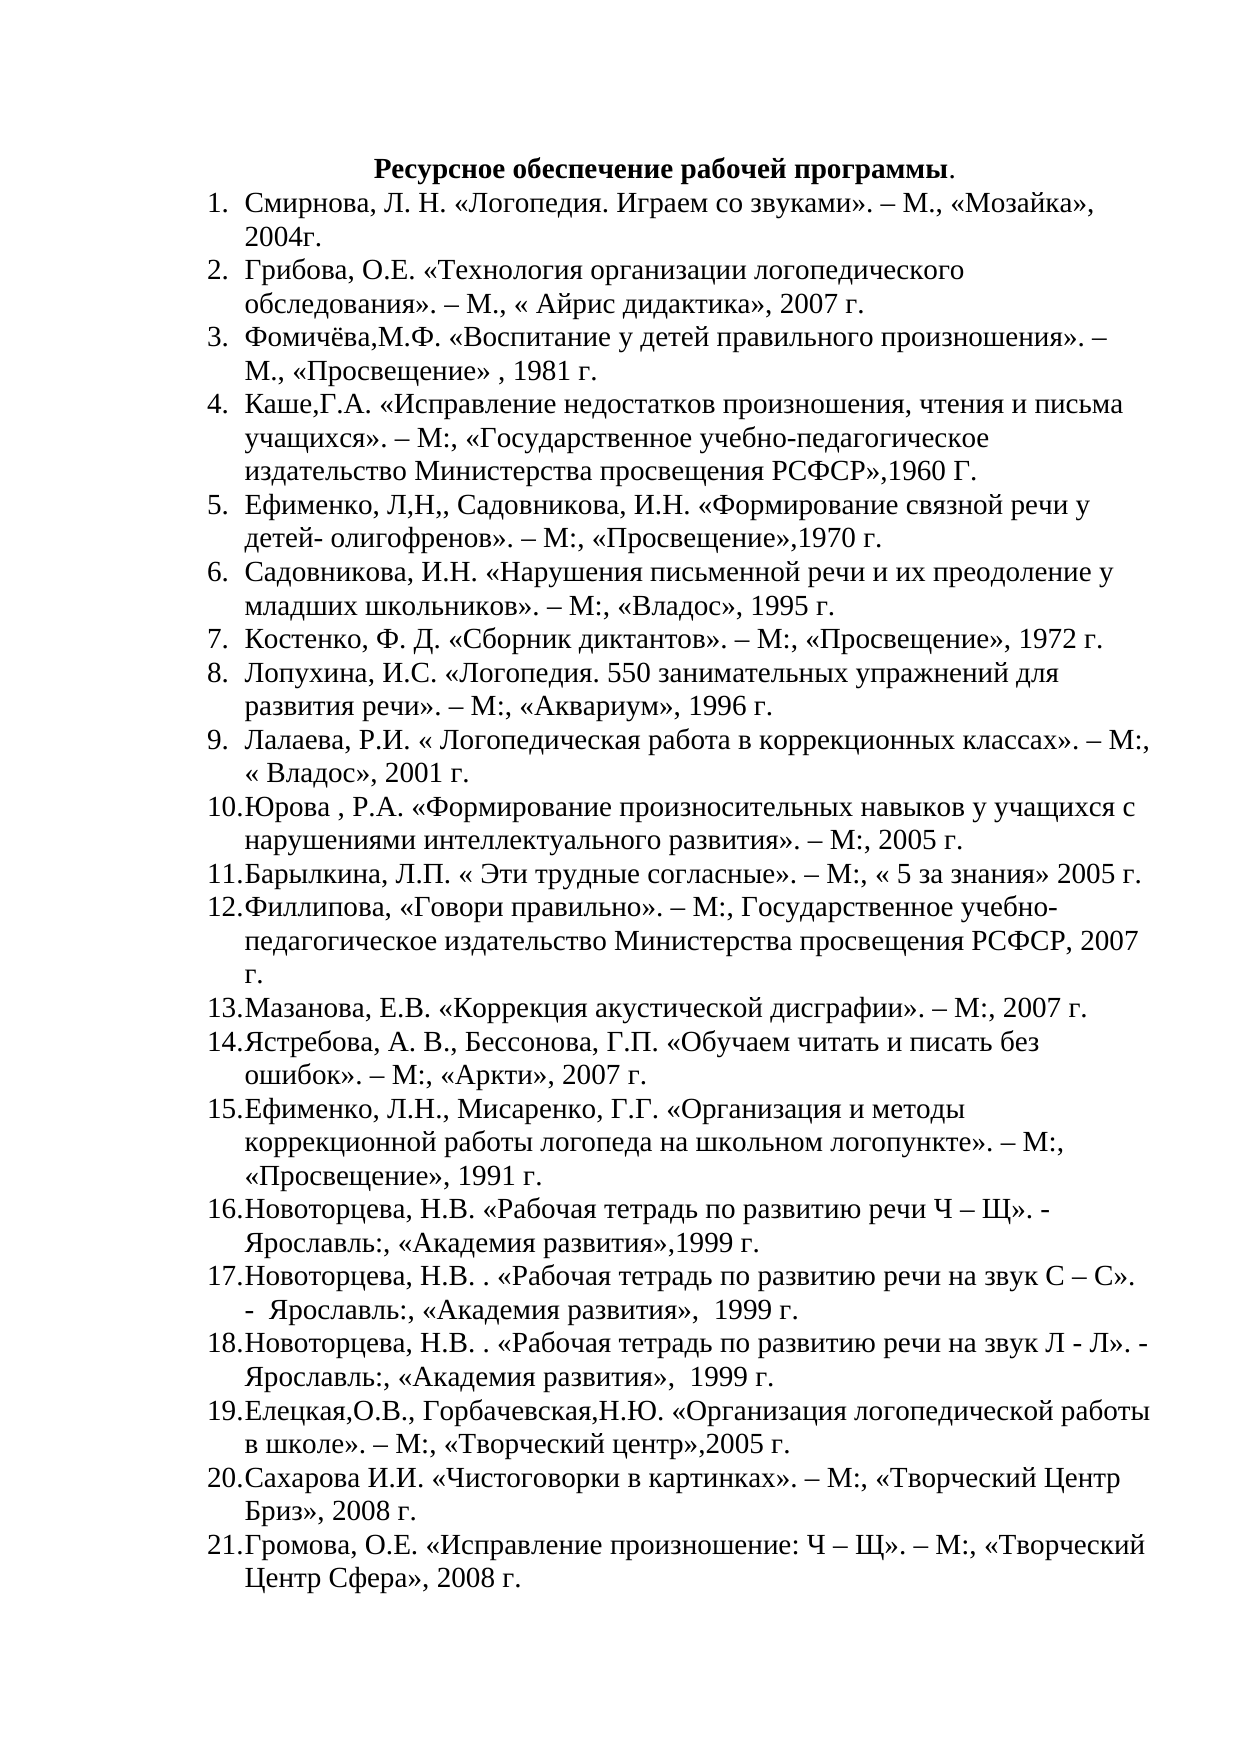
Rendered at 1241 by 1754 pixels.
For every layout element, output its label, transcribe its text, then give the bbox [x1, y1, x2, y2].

list Громова, О.Е. «Исправление произношение: Ч – Щ». – М:, «Творческий Центр Сфера», 2008 г. [207, 1527, 1152, 1594]
list Мазанова, Е.В. «Коррекция акустической дисграфии». – М:, 2007 г. [207, 990, 1152, 1024]
list Елецкая,О.В., Горбачевская,Н.Ю. «Организация логопедической работы в школе». – М:, «Творческий центр»,2005 г. [207, 1393, 1152, 1460]
list Костенко, Ф. Д. «Сборник диктантов». – М:, «Просвещение», 1972 г. [207, 621, 1152, 655]
list Каше,Г.А. «Исправление недостатков произношения, чтения и письма учащихся». – М:, «Государственное учебно-педагогическое издательство Министерства просвещения РСФСР»,1960 Г. [207, 386, 1152, 487]
list Филлипова, «Говори правильно». – М:, Государственное учебно-педагогическое издательство Министерства просвещения РСФСР, 2007 г. [207, 889, 1152, 990]
list Сахарова И.И. «Чистоговорки в картинках». – М:, «Творческий Центр Бриз», 2008 г. [207, 1460, 1152, 1527]
text Ресурсное обеспечение рабочей программы. [177, 152, 1152, 185]
list Новоторцева, Н.В. . «Рабочая тетрадь по развитию речи на звук Л - Л». - Ярославль:, «Академия развития», 1999 г. [207, 1326, 1152, 1393]
list Новоторцева, Н.В. . «Рабочая тетрадь по развитию речи на звук С – С». - Ярославль:, «Академия развития», 1999 г. [207, 1258, 1152, 1326]
list Новоторцева, Н.В. «Рабочая тетрадь по развитию речи Ч – Щ». - Ярославль:, «Академия развития»,1999 г. [207, 1191, 1152, 1258]
list Грибова, О.Е. «Технология организации логопедического обследования». – М., « Айрис дидактика», 2007 г. [207, 252, 1152, 319]
list Фомичёва,М.Ф. «Воспитание у детей правильного произношения». – М., «Просвещение» , 1981 г. [207, 319, 1152, 386]
list Лалаева, Р.И. « Логопедическая работа в коррекционных классах». – М:, « Владос», 2001 г. [207, 722, 1152, 789]
list Барылкина, Л.П. « Эти трудные согласные». – М:, « 5 за знания» 2005 г. [207, 856, 1152, 889]
list Смирнова, Л. Н. «Логопедия. Играем со звуками». – М., «Мозайка», 2004г. [207, 185, 1152, 252]
list Ефименко, Л.Н., Мисаренко, Г.Г. «Организация и методы коррекционной работы логопеда на школьном логопункте». – М:, «Просвещение», 1991 г. [207, 1091, 1152, 1191]
list Ястребова, А. В., Бессонова, Г.П. «Обучаем читать и писать без ошибок». – М:, «Аркти», 2007 г. [207, 1024, 1152, 1091]
list Лопухина, И.С. «Логопедия. 550 занимательных упражнений для развития речи». – М:, «Аквариум», 1996 г. [207, 655, 1152, 722]
list Садовникова, И.Н. «Нарушения письменной речи и их преодоление у младших школьников». – М:, «Владос», 1995 г. [207, 554, 1152, 621]
list Юрова , Р.А. «Формирование произносительных навыков у учащихся с нарушениями интеллектуального развития». – М:, 2005 г. [207, 789, 1152, 856]
list Ефименко, Л,Н,, Садовникова, И.Н. «Формирование связной речи у детей- олигофренов». – М:, «Просвещение»,1970 г. [207, 487, 1152, 554]
